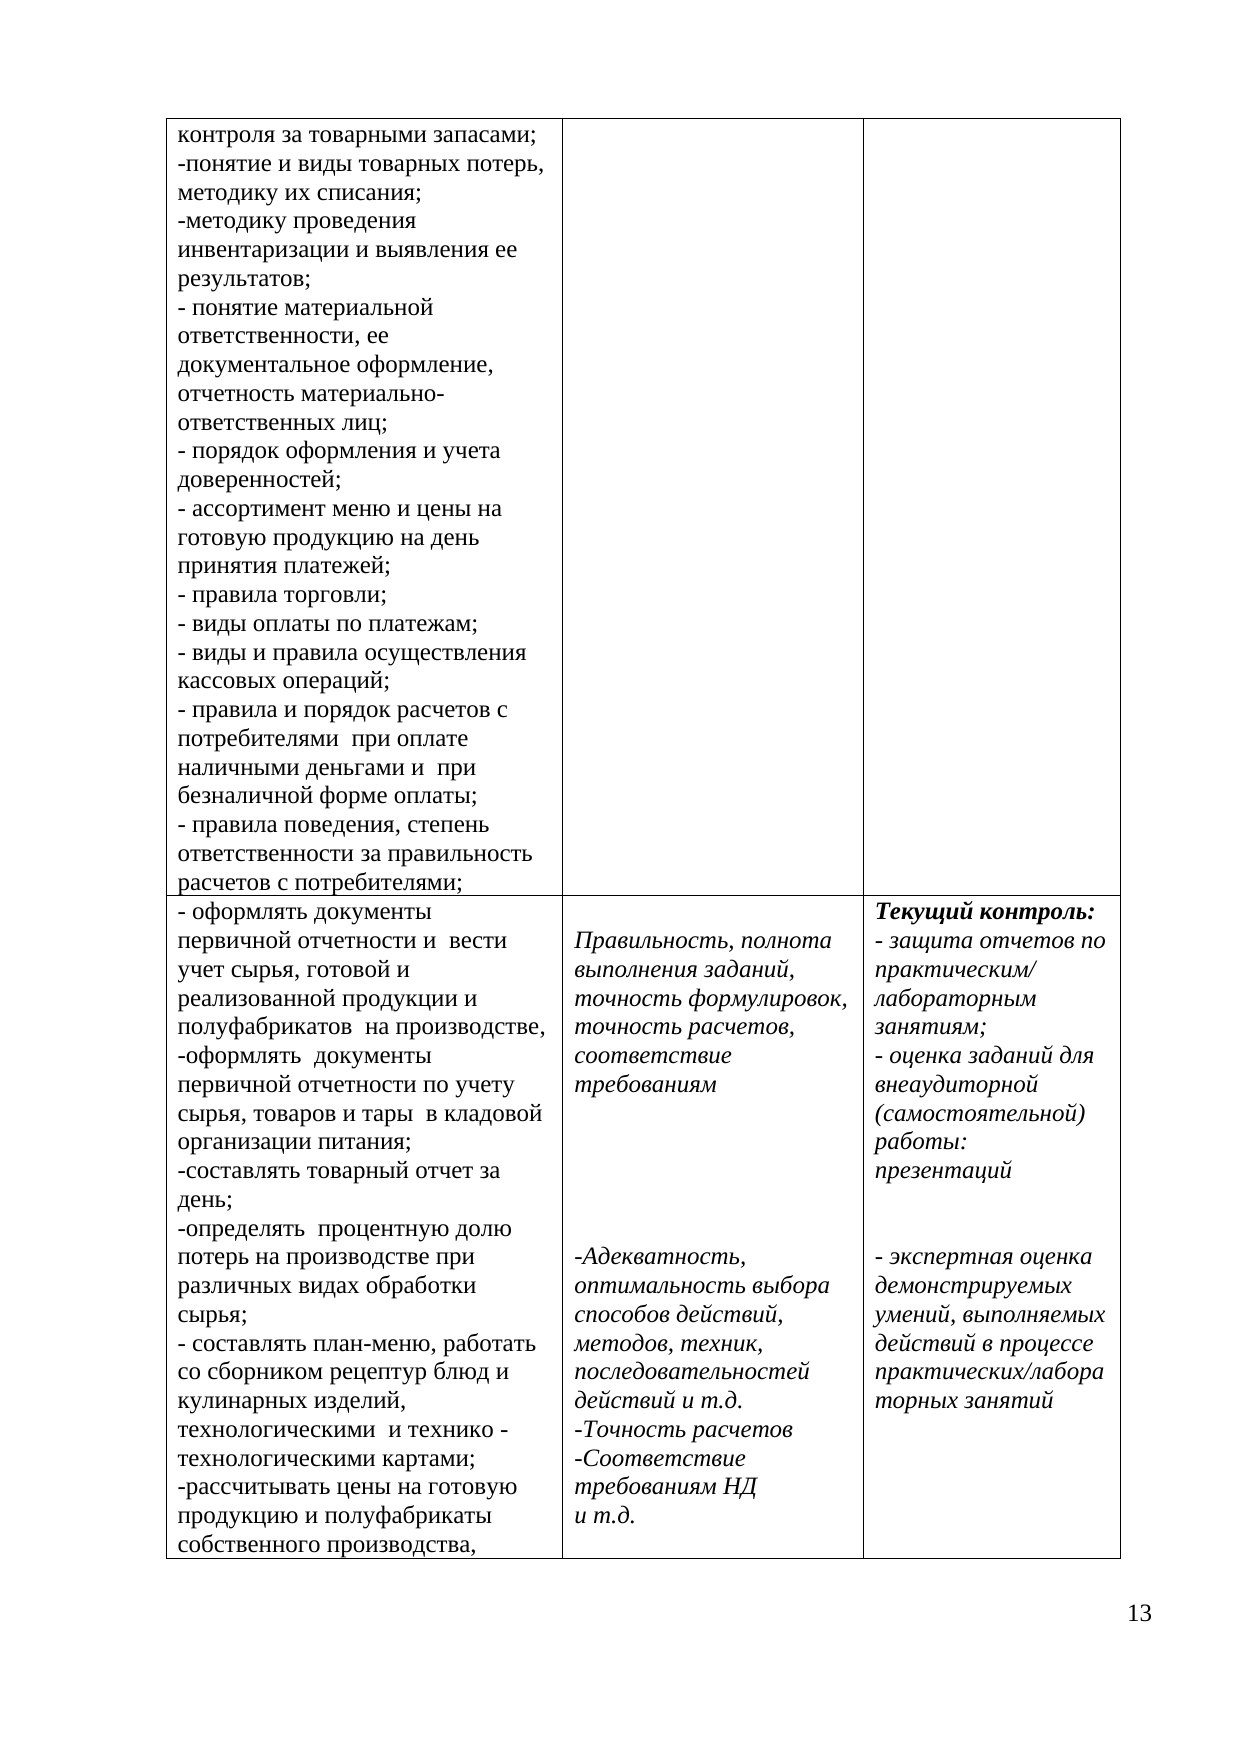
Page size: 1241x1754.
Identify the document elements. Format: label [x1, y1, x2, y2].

table_cell [563, 119, 863, 895]
table_cell [167, 896, 562, 1558]
table_cell [864, 896, 1120, 1558]
table_cell [864, 119, 1120, 895]
table_cell [167, 119, 562, 895]
table_cell [563, 896, 863, 1558]
